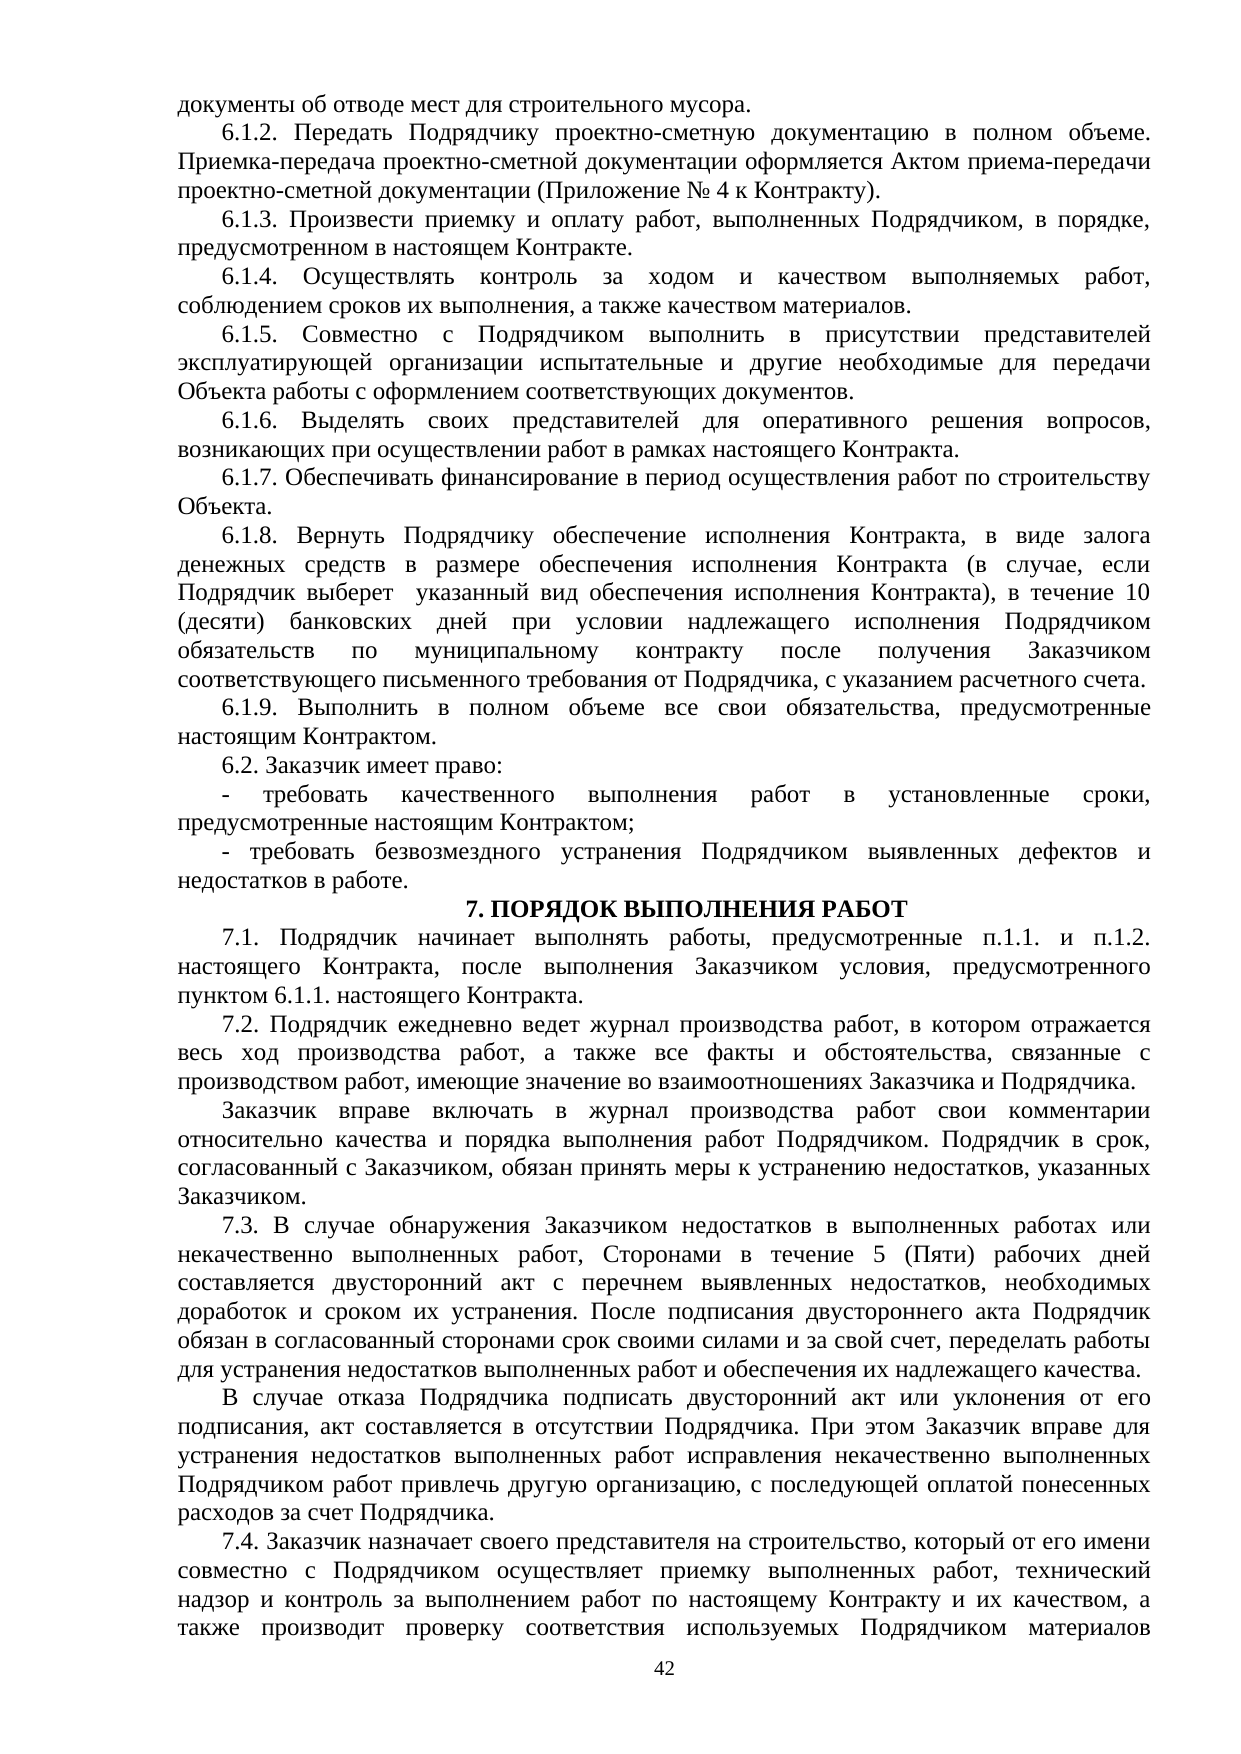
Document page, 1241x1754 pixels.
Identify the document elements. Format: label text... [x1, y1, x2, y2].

text 6.1.5. Совместно с Подрядчиком выполнить в присутствии представителей эксплуатирующей организации испытательные и другие необходимые для передачи Объекта работы с оформлением соответствующих документов. [177, 319, 1152, 405]
text Заказчик вправе включать в журнал производства работ свои комментарии относительно качества и порядка выполнения работ Подрядчиком. Подрядчик в срок, согласованный с Заказчиком, обязан принять меры к устранению недостатков, указанных Заказчиком. [177, 1095, 1152, 1210]
text 7.1. Подрядчик начинает выполнять работы, предусмотренные п.1.1. и п.1.2. настоящего Контракта, после выполнения Заказчиком условия, предусмотренного пунктом 6.1.1. настоящего Контракта. [177, 922, 1152, 1009]
text 6.1.4. Осуществлять контроль за ходом и качеством выполняемых работ, соблюдением сроков их выполнения, а также качеством материалов. [177, 261, 1152, 319]
text 6.1.6. Выделять своих представителей для оперативного решения вопросов, возникающих при осуществлении работ в рамках настоящего Контракта. [177, 405, 1152, 462]
text 6.2. Заказчик имеет право: [177, 750, 1152, 779]
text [177, 1526, 1152, 1641]
text 6.1.2. Передать Подрядчику проектно-сметную документацию в полном объеме. Приемка-передача проектно-сметной документации оформляется Актом приема-передачи проектно-сметной документации (Приложение № 4 к Контракту). [177, 117, 1152, 204]
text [177, 89, 1152, 117]
text 7.2. Подрядчик ежедневно ведет журнал производства работ, в котором отражается весь ход производства работ, а также все факты и обстоятельства, связанные с производством работ, имеющие значение во взаимоотношениях Заказчика и Подрядчика. [177, 1009, 1152, 1095]
text - требовать качественного выполнения работ в установленные сроки, предусмотренные настоящим Контрактом; [177, 779, 1152, 836]
text 6.1.7. Обеспечивать финансирование в период осуществления работ по строительству Объекта. [177, 462, 1152, 520]
text 6.1.3. Произвести приемку и оплату работ, выполненных Подрядчиком, в порядке, предусмотренном в настоящем Контракте. [177, 204, 1152, 261]
text 6.1.9. Выполнить в полном объеме все свои обязательства, предусмотренные настоящим Контрактом. [177, 692, 1152, 750]
text - требовать безвозмездного устранения Подрядчиком выявленных дефектов и недостатков в работе. [177, 836, 1152, 894]
text 7.3. В случае обнаружения Заказчиком недостатков в выполненных работах или некачественно выполненных работ, Сторонами в течение 5 (Пяти) рабочих дней составляется двусторонний акт с перечнем выявленных недостатков, необходимых доработок и сроком их устранения. После подписания двустороннего акта Подрядчик обязан в согласованный сторонами срок своими силами и за свой счет, переделать работы для устранения недостатков выполненных работ и обеспечения их надлежащего качества. [177, 1210, 1152, 1382]
text 6.1.8. Вернуть Подрядчику обеспечение исполнения Контракта, в виде залога денежных средств в размере обеспечения исполнения Контракта (в случае, если Подрядчик выберет указанный вид обеспечения исполнения Контракта), в течение 10 (десяти) банковских дней при условии надлежащего исполнения Подрядчиком обязательств по муниципальному контракту после получения Заказчиком соответствующего письменного требования от Подрядчика, с указанием расчетного счета. [177, 520, 1152, 692]
text 7. ПОРЯДОК ВЫПОЛНЕНИЯ РАБОТ [221, 894, 1152, 922]
text В случае отказа Подрядчика подписать двусторонний акт или уклонения от его подписания, акт составляется в отсутствии Подрядчика. При этом Заказчик вправе для устранения недостатков выполненных работ исправления некачественно выполненных Подрядчиком работ привлечь другую организацию, с последующей оплатой понесенных расходов за счет Подрядчика. [177, 1382, 1152, 1526]
